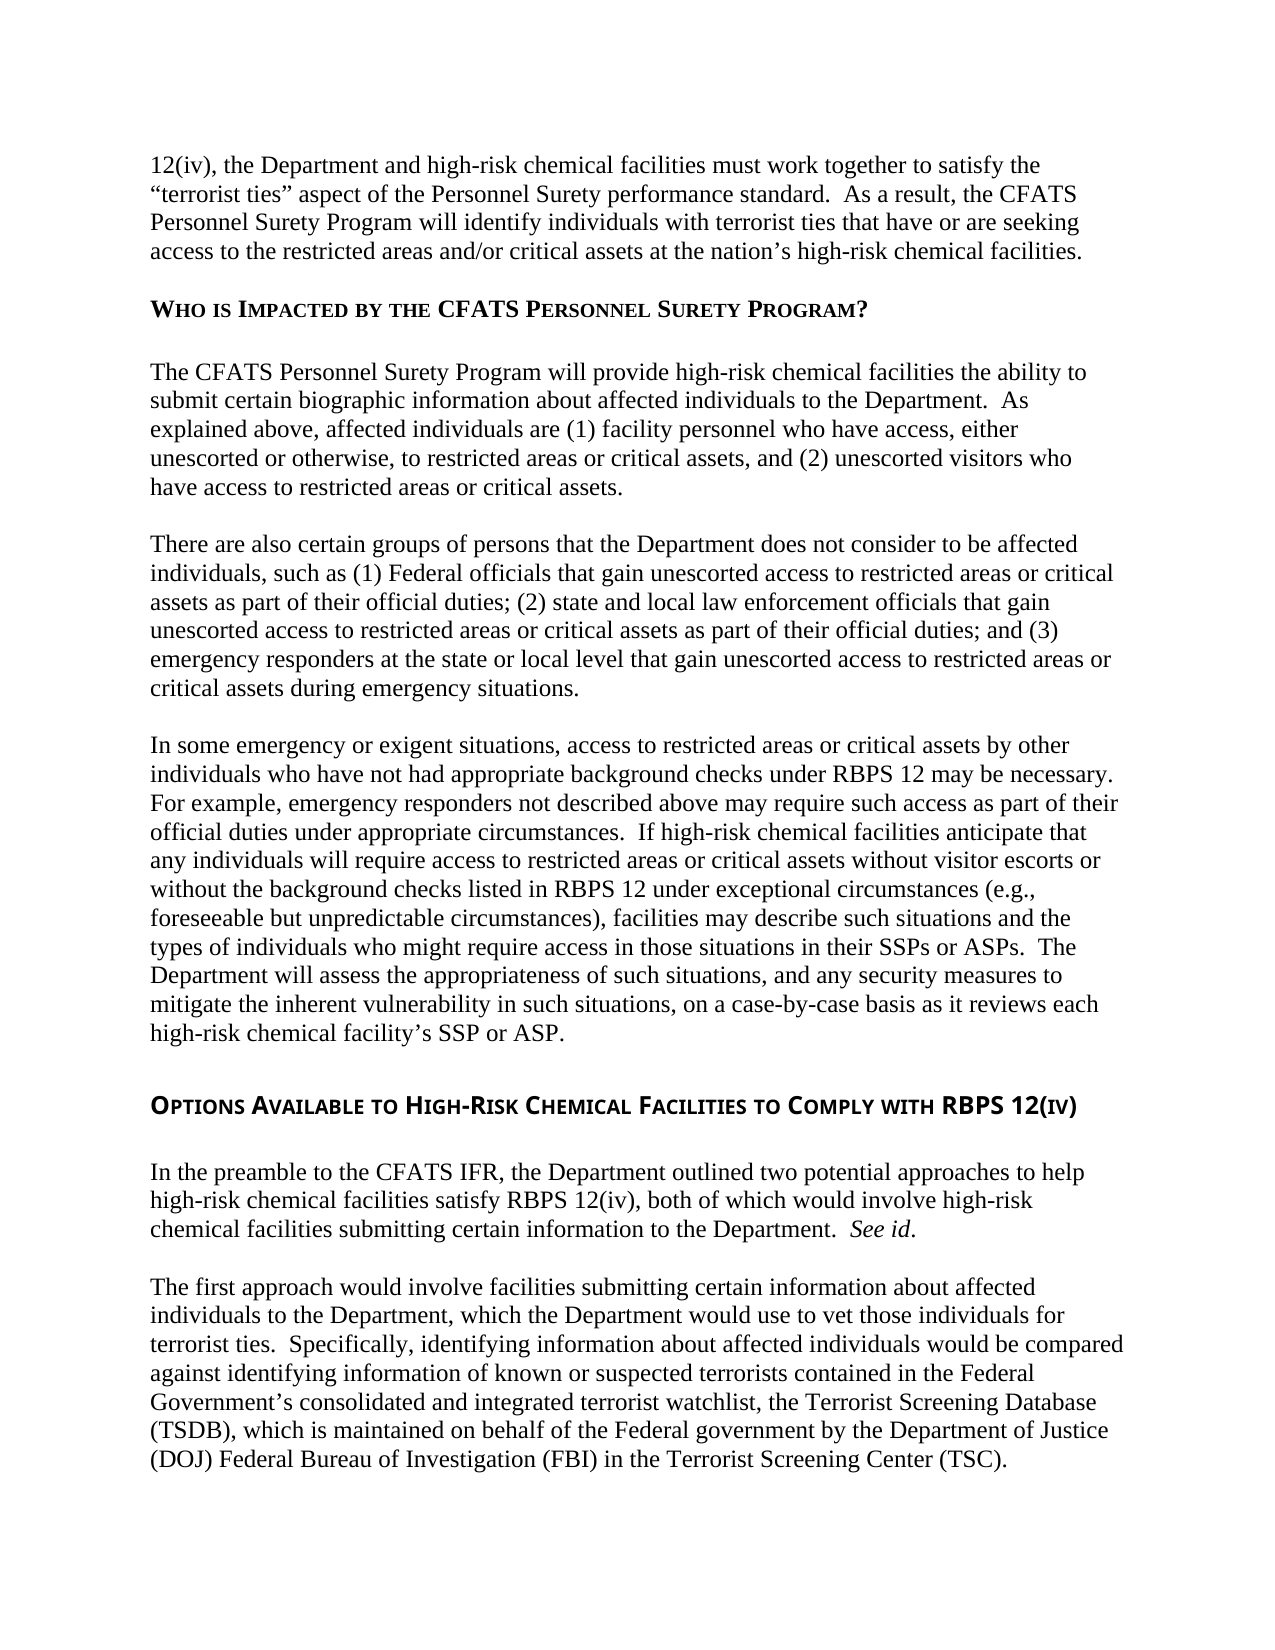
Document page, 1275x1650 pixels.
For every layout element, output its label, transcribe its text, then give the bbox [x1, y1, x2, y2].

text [150, 150, 1125, 265]
text In the preamble to the CFATS IFR, the Department outlined two potential approaches to help high-risk chemical facilities satisfy RBPS 12(iv), both of which would involve high-risk chemical facilities submitting certain information to the Department. See id. [150, 1157, 1125, 1243]
text Who is Impacted by the CFATS Personnel Surety Program? [150, 294, 1125, 322]
subtitle Options Available to High-Risk Chemical Facilities to Comply with RBPS 12(iv) [150, 1088, 1125, 1122]
text In some emergency or exigent situations, access to restricted areas or critical assets by other individuals who have not had appropriate background checks under RBPS 12 may be necessary. For example, emergency responders not described above may require such access as part of their official duties under appropriate circumstances. If high-risk chemical facilities anticipate that any individuals will require access to restricted areas or critical assets without visitor escorts or without the background checks listed in RBPS 12 under exceptional circumstances (e.g., foreseeable but unpredictable circumstances), facilities may describe such situations and the types of individuals who might require access in those situations in their SSPs or ASPs. The Department will assess the appropriateness of such situations, and any security measures to mitigate the inherent vulnerability in such situations, on a case-by-case basis as it reviews each high-risk chemical facility’s SSP or ASP. [150, 730, 1125, 1047]
text The first approach would involve facilities submitting certain information about affected individuals to the Department, which the Department would use to vet those individuals for terrorist ties. Specifically, identifying information about affected individuals would be compared against identifying information of known or suspected terrorists contained in the Federal Government’s consolidated and integrated terrorist watchlist, the Terrorist Screening Database (TSDB), which is maintained on behalf of the Federal government by the Department of Justice (DOJ) Federal Bureau of Investigation (FBI) in the Terrorist Screening Center (TSC). [150, 1272, 1125, 1473]
text There are also certain groups of persons that the Department does not consider to be affected individuals, such as (1) Federal officials that gain unescorted access to restricted areas or critical assets as part of their official duties; (2) state and local law enforcement officials that gain unescorted access to restricted areas or critical assets as part of their official duties; and (3) emergency responders at the state or local level that gain unescorted access to restricted areas or critical assets during emergency situations. [150, 529, 1125, 702]
text The CFATS Personnel Surety Program will provide high-risk chemical facilities the ability to submit certain biographic information about affected individuals to the Department. As explained above, affected individuals are (1) facility personnel who have access, either unescorted or otherwise, to restricted areas or critical assets, and (2) unescorted visitors who have access to restricted areas or critical assets. [150, 357, 1125, 500]
